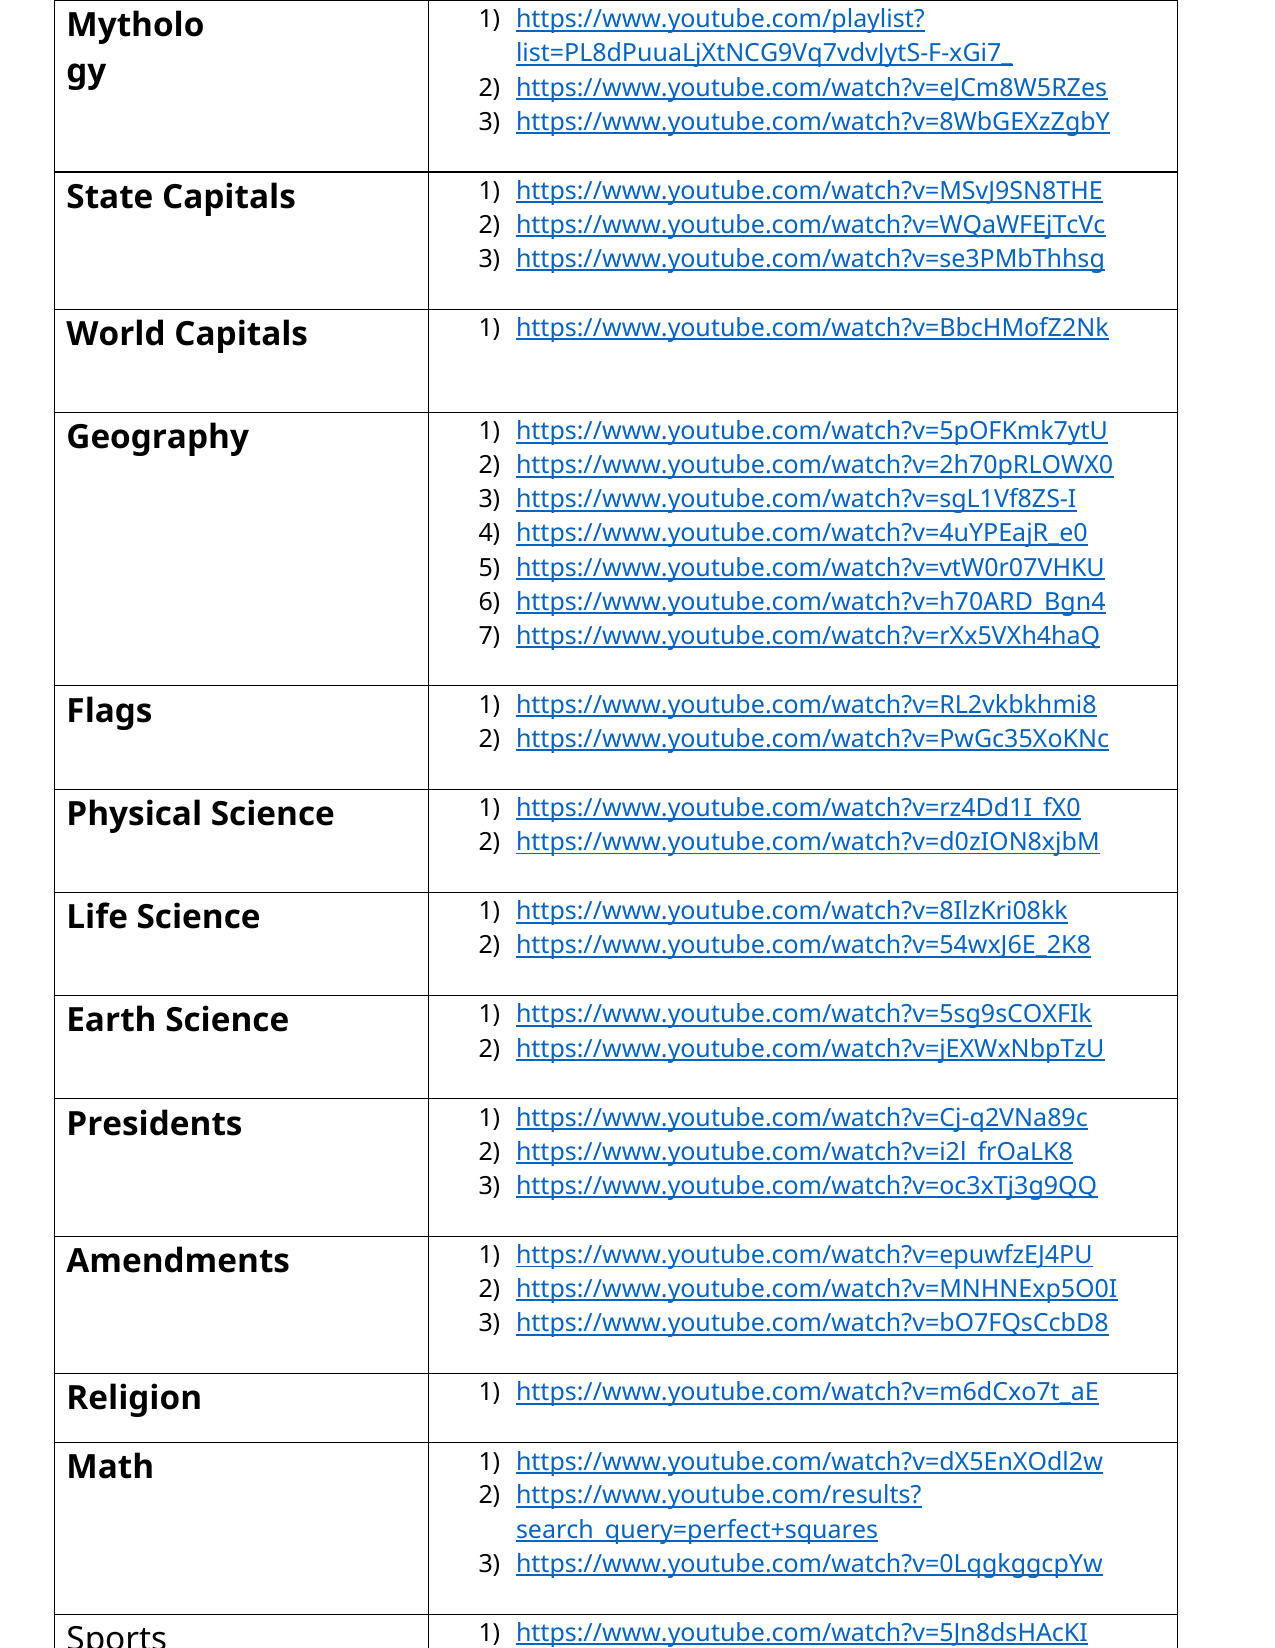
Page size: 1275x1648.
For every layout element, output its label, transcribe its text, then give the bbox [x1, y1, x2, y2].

table_cell https://www.youtube.com/watch?v=MSvJ9SN8THE https://www.youtube.com/watch?v=WQaWFEjTcVc https://www.youtube.com/watch?v=se3PMbThhsg [429, 173, 1177, 309]
table_cell https://www.youtube.com/watch?v=Cj-q2VNa89c https://www.youtube.com/watch?v=i2l_frOaLK8 https://www.youtube.com/watch?v=oc3xTj3g9QQ [429, 1099, 1177, 1236]
table_cell https://www.youtube.com/watch?v=dX5EnXOdl2w https://www.youtube.com/results?search_query=perfect+squares https://www.youtube.com/watch?v=0LqgkggcpYw [429, 1443, 1177, 1613]
table_cell https://www.youtube.com/watch?v=BbcHMofZ2Nk [429, 310, 1177, 412]
table_cell State Capitals [55, 173, 428, 309]
table_cell Flags [55, 686, 428, 789]
table_cell Presidents [55, 1099, 428, 1236]
table_cell Life Science [55, 893, 428, 995]
table_cell https://www.youtube.com/watch?v=5pOFKmk7ytU https://www.youtube.com/watch?v=2h70pRLOWX0 https://www.youtube.com/watch?v=sgL1Vf8ZS-I https://www.youtube.com/watch?v=4uYPEajR_e0 https://www.youtube.com/watch?v=vtW0r07VHKU https://www.youtube.com/watch?v=h70ARD_Bgn4 https://www.youtube.com/watch?v=rXx5VXh4haQ [429, 413, 1177, 685]
table_cell World Capitals [55, 310, 428, 412]
table_cell https://www.youtube.com/watch?v=RL2vkbkhmi8 https://www.youtube.com/watch?v=PwGc35XoKNc [429, 686, 1177, 789]
table_cell https://www.youtube.com/watch?v=rz4Dd1I_fX0 https://www.youtube.com/watch?v=d0zION8xjbM [429, 790, 1177, 892]
table_cell Amendments [55, 1237, 428, 1373]
table_cell Earth Science [55, 996, 428, 1098]
table_cell Math [55, 1443, 428, 1613]
table_cell https://www.youtube.com/watch?v=5sg9sCOXFIk https://www.youtube.com/watch?v=jEXWxNbpTzU [429, 996, 1177, 1098]
table_cell https://www.youtube.com/watch?v=epuwfzEJ4PU https://www.youtube.com/watch?v=MNHNExp5O0I https://www.youtube.com/watch?v=bO7FQsCcbD8 [429, 1237, 1177, 1373]
table_cell https://www.youtube.com/watch?v=8IlzKri08kk https://www.youtube.com/watch?v=54wxJ6E_2K8 [429, 893, 1177, 995]
table_cell https://www.youtube.com/watch?v=m6dCxo7t_aE [429, 1374, 1177, 1442]
table_cell Religion [55, 1374, 428, 1442]
table_header https://www.youtube.com/playlist?list=PL8dPuuaLjXtNCG9Vq7vdvJytS-F-xGi7_ https://www.youtube.com/watch?v=eJCm8W5RZes https://www.youtube.com/watch?v=8WbGEXzZgbY [429, 1, 1177, 171]
table_header Mythology [55, 1, 428, 171]
table_cell https://www.youtube.com/watch?v=5Jn8dsHAcKI https://www.youtube.com/watch?v=rCIrx9XMmSM https://www.youtube.com/watch?v=3t6hM5tRlfA https://www.youtube.com/watch?v=1P_Das6OjAk https://www.youtube.com/watch?v=skOsApsF0jQ [429, 1615, 1177, 1648]
table_cell Physical Science [55, 790, 428, 892]
table_cell Geography [55, 413, 428, 685]
table_cell Sports [55, 1615, 428, 1648]
